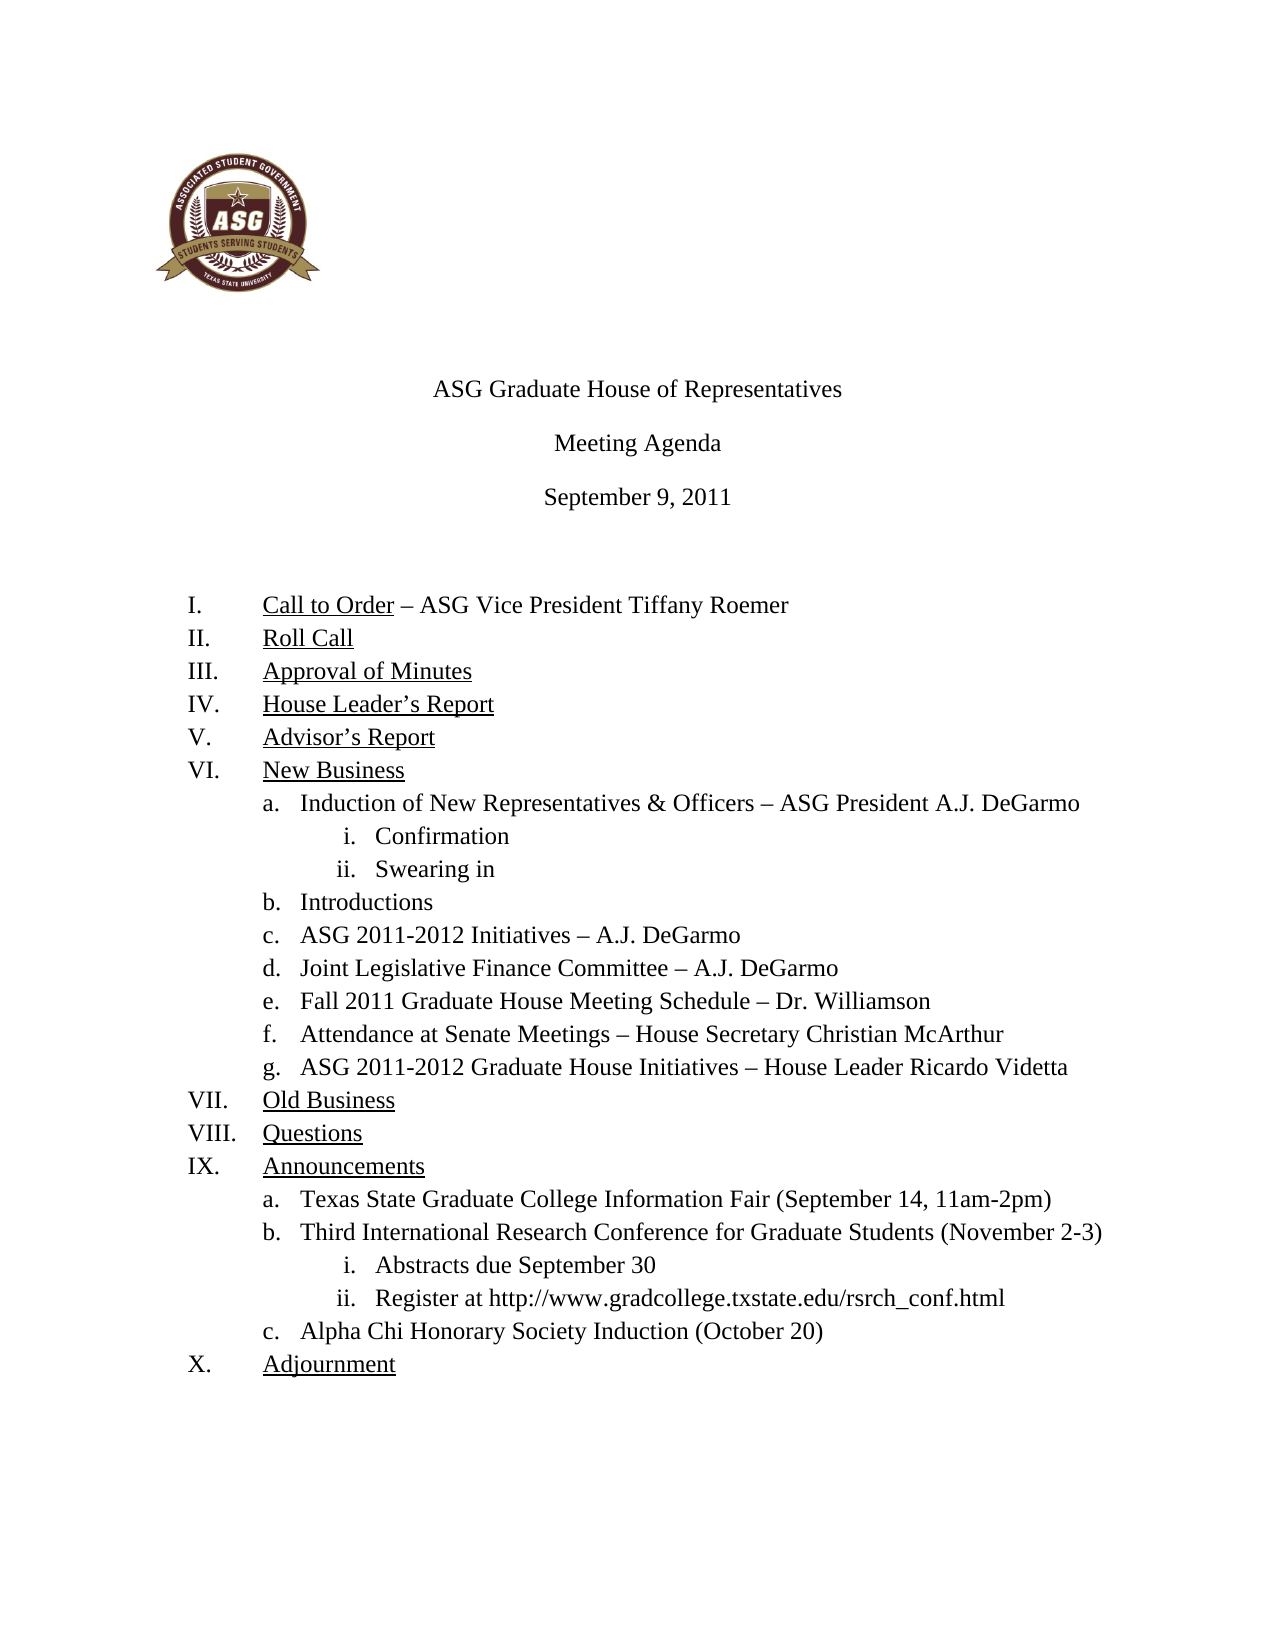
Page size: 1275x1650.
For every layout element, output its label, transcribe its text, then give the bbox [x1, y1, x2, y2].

list Swearing in [356, 854, 1125, 883]
list Joint Legislative Finance Committee – A.J. DeGarmo [262, 953, 1125, 982]
list Attendance at Senate Meetings – House Secretary Christian McArthur [262, 1019, 1125, 1048]
list Third International Research Conference for Graduate Students (November 2-3) [262, 1217, 1125, 1246]
list Confirmation [356, 821, 1125, 850]
text September 9, 2011 [150, 482, 1125, 511]
list Call to Order – ASG Vice President Tiffany Roemer [187, 590, 1125, 619]
list ASG 2011-2012 Initiatives – A.J. DeGarmo [262, 920, 1125, 949]
list Announcements [187, 1151, 1125, 1180]
list New Business [187, 755, 1125, 784]
text ASG Graduate House of Representatives [150, 374, 1125, 403]
list Abstracts due September 30 [356, 1250, 1125, 1279]
list Adjournment [187, 1349, 1125, 1378]
list Register at http://www.gradcollege.txstate.edu/rsrch_conf.html [356, 1283, 1125, 1312]
list Induction of New Representatives & Officers – ASG President A.J. DeGarmo [262, 788, 1125, 817]
list House Leader’s Report [187, 689, 1125, 718]
list Texas State Graduate College Information Fair (September 14, 11am-2pm) [262, 1184, 1125, 1213]
list Approval of Minutes [187, 656, 1125, 685]
list ASG 2011-2012 Graduate House Initiatives – House Leader Ricardo Videtta [262, 1052, 1125, 1081]
picture [150, 150, 324, 296]
text Meeting Agenda [150, 428, 1125, 457]
list Old Business [187, 1085, 1125, 1114]
list Fall 2011 Graduate House Meeting Schedule – Dr. Williamson [262, 986, 1125, 1015]
list Introductions [262, 887, 1125, 916]
list Alpha Chi Honorary Society Induction (October 20) [262, 1316, 1125, 1345]
list Roll Call [187, 623, 1125, 652]
list Questions [187, 1118, 1125, 1147]
list Advisor’s Report [187, 722, 1125, 751]
